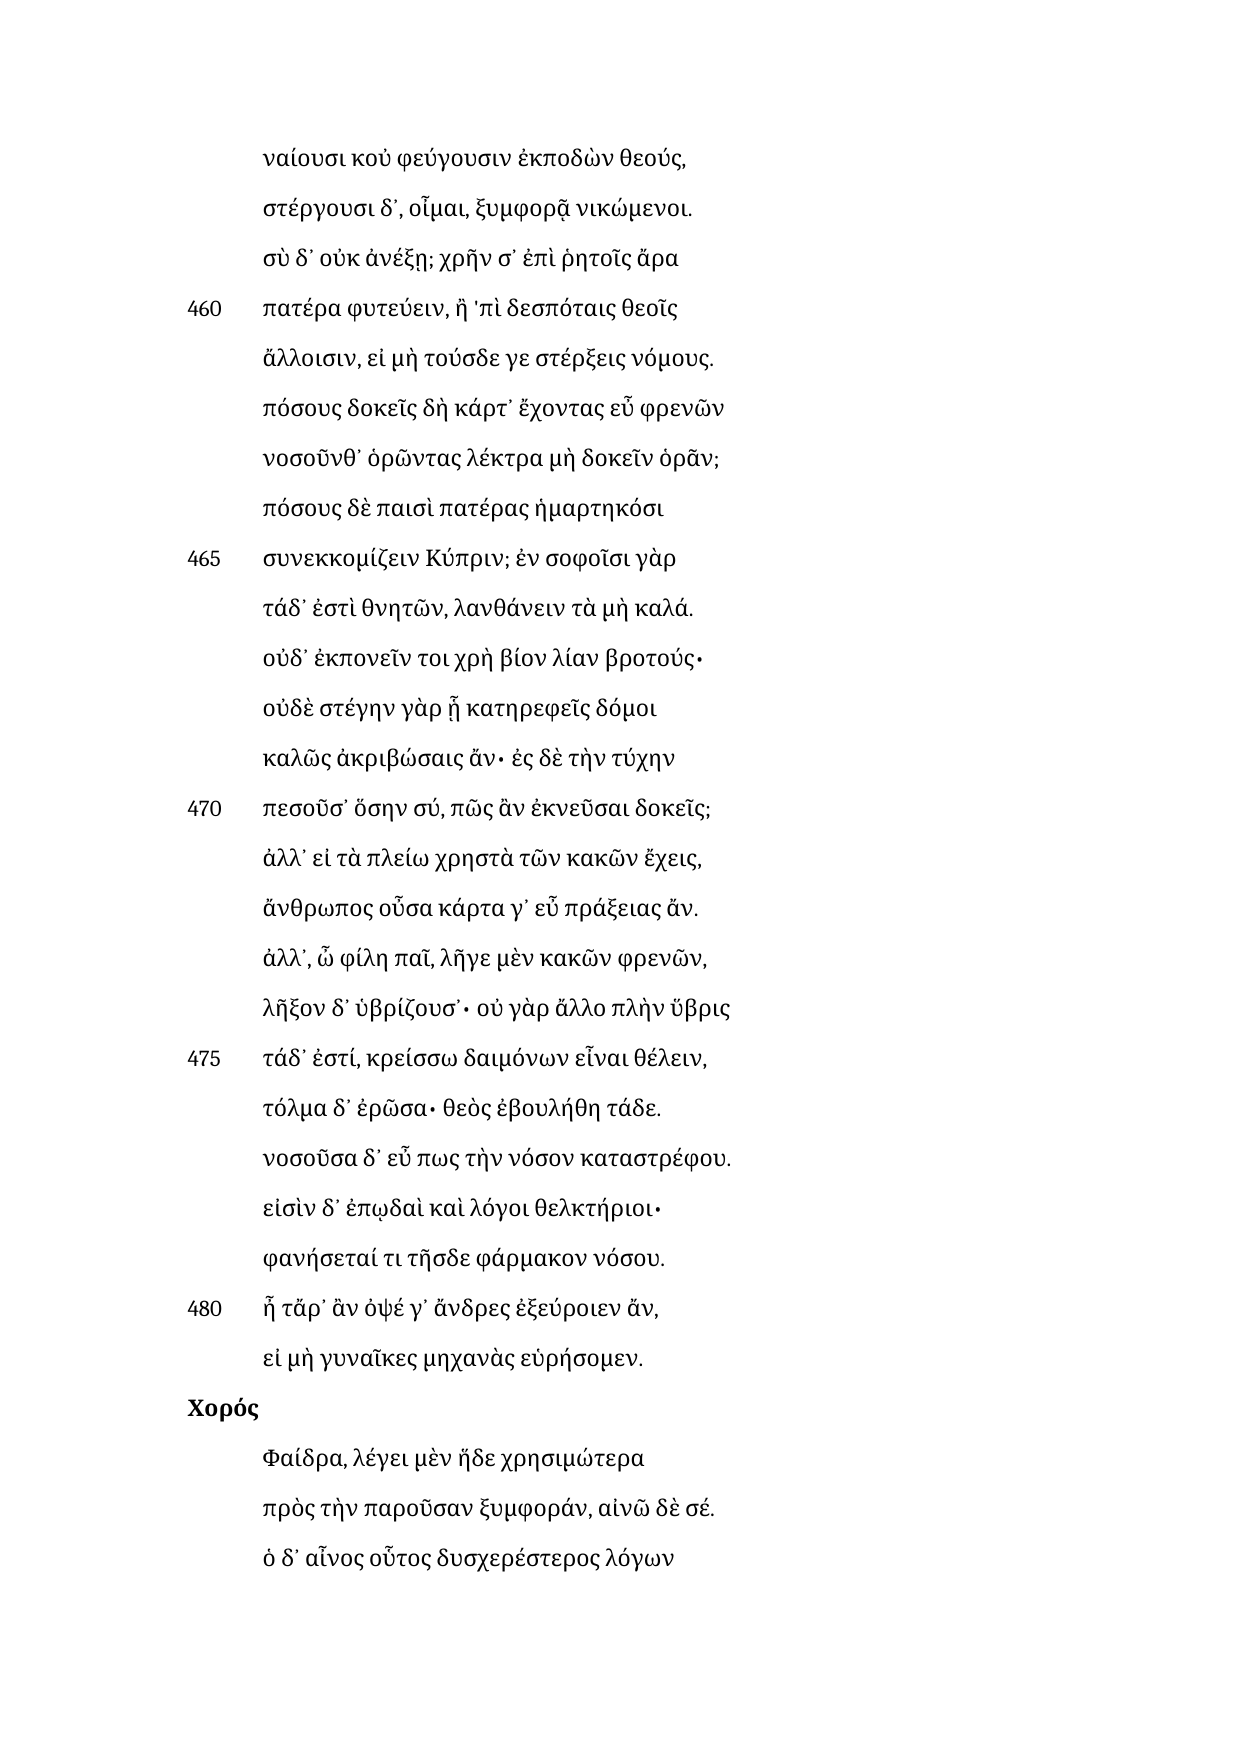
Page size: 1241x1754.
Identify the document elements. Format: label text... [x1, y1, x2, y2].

text λῆξον δ᾽ ὑβρίζουσ᾽• οὐ γὰρ ἄλλο πλὴν ὕβρις [372, 1000, 686, 1021]
text ὁ δ᾽ αἶνος οὗτος δυσχερέστερος λόγων [187, 1550, 1053, 1571]
text 475 τάδ᾽ ἐστί, κρείσσω δαιμόνων εἶναι θέλειν, [187, 1050, 1053, 1071]
text λῆξον δ᾽ ὑβρίζουσ᾽• οὐ γὰρ ἄλλο πλὴν ὕβρις [687, 1000, 1053, 1021]
text Φαίδρα, λέγει μὲν ἥδε χρησιμώτερα [187, 1450, 1053, 1471]
text οὐδ᾽ ἐκπονεῖν τοι χρὴ βίον λίαν βροτούς• [608, 650, 1053, 671]
text πόσους δοκεῖς δὴ κάρτ᾽ ἔχοντας εὖ φρενῶν [187, 400, 1053, 421]
text λῆξον δ᾽ ὑβρίζουσ᾽• οὐ γὰρ ἄλλο πλὴν ὕβρις [187, 1000, 371, 1021]
text 460 πατέρα φυτεύειν, ἢ 'πὶ δεσπόταις θεοῖς [187, 300, 1053, 321]
text εἰσὶν δ᾽ ἐπῳδαὶ καὶ λόγοι θελκτήριοι• [187, 1200, 1053, 1221]
text στέργουσι δ᾽, οἶμαι, ξυμφορᾷ νικώμενοι. [187, 200, 1053, 221]
text 465 συνεκκομίζειν Κύπριν; ἐν σοφοῖσι γὰρ [187, 550, 1053, 571]
text ἄλλοισιν, εἰ μὴ τούσδε γε στέρξεις νόμους. [187, 350, 1053, 371]
text ἀλλ᾽ εἰ τὰ πλείω χρηστὰ τῶν κακῶν ἔχεις, [187, 850, 1053, 871]
text οὐδ᾽ ἐκπονεῖν τοι χρὴ βίον λίαν βροτούς• [187, 650, 502, 671]
text 480 ἦ τἄρ᾽ ἂν ὀψέ γ᾽ ἄνδρες ἐξεύροιεν ἄν, [386, 1300, 1053, 1321]
text ναίουσι κοὐ φεύγουσιν ἐκποδὼν θεούς, [187, 150, 1053, 171]
text εἰ μὴ γυναῖκες μηχανὰς εὑρήσομεν. [187, 1350, 1053, 1371]
text καλῶς ἀκριβώσαις ἄν• ἐς δὲ τὴν τύχην [389, 750, 1053, 771]
text νοσοῦσα δ᾽ εὖ πως τὴν νόσον καταστρέφου. [187, 1150, 1053, 1171]
text φανήσεταί τι τῆσδε φάρμακον νόσου. [187, 1250, 1053, 1271]
text 480 ἦ τἄρ᾽ ἂν ὀψέ γ᾽ ἄνδρες ἐξεύροιεν ἄν, [187, 1300, 385, 1321]
text καλῶς ἀκριβώσαις ἄν• ἐς δὲ τὴν τύχην [187, 750, 388, 771]
text τόλμα δ᾽ ἐρῶσα• θεὸς ἐβουλήθη τάδε. [511, 1100, 1053, 1121]
text νοσοῦνθ᾽ ὁρῶντας λέκτρα μὴ δοκεῖν ὁρᾶν; [187, 450, 1053, 471]
text Χορός [187, 1400, 1053, 1421]
text τάδ᾽ ἐστὶ θνητῶν, λανθάνειν τὰ μὴ καλά. [187, 600, 1053, 621]
text ἀλλ᾽, ὦ φίλη παῖ, λῆγε μὲν κακῶν φρενῶν, [187, 950, 1053, 971]
text πόσους δὲ παισὶ πατέρας ἡμαρτηκόσι [187, 500, 1053, 521]
text 470 πεσοῦσ᾽ ὅσην σύ, πῶς ἂν ἐκνεῦσαι δοκεῖς; [187, 800, 1053, 821]
text ἄνθρωπος οὖσα κάρτα γ᾽ εὖ πράξειας ἄν. [187, 900, 1053, 921]
text σὺ δ᾽ οὐκ ἀνέξῃ; χρῆν σ᾽ ἐπὶ ῥητοῖς ἄρα [187, 250, 1053, 271]
text τόλμα δ᾽ ἐρῶσα• θεὸς ἐβουλήθη τάδε. [187, 1100, 510, 1121]
text οὐδὲ στέγην γὰρ ᾗ κατηρεφεῖς δόμοι [187, 700, 1053, 721]
text πρὸς τὴν παροῦσαν ξυμφοράν, αἰνῶ δὲ σέ. [187, 1500, 1053, 1521]
